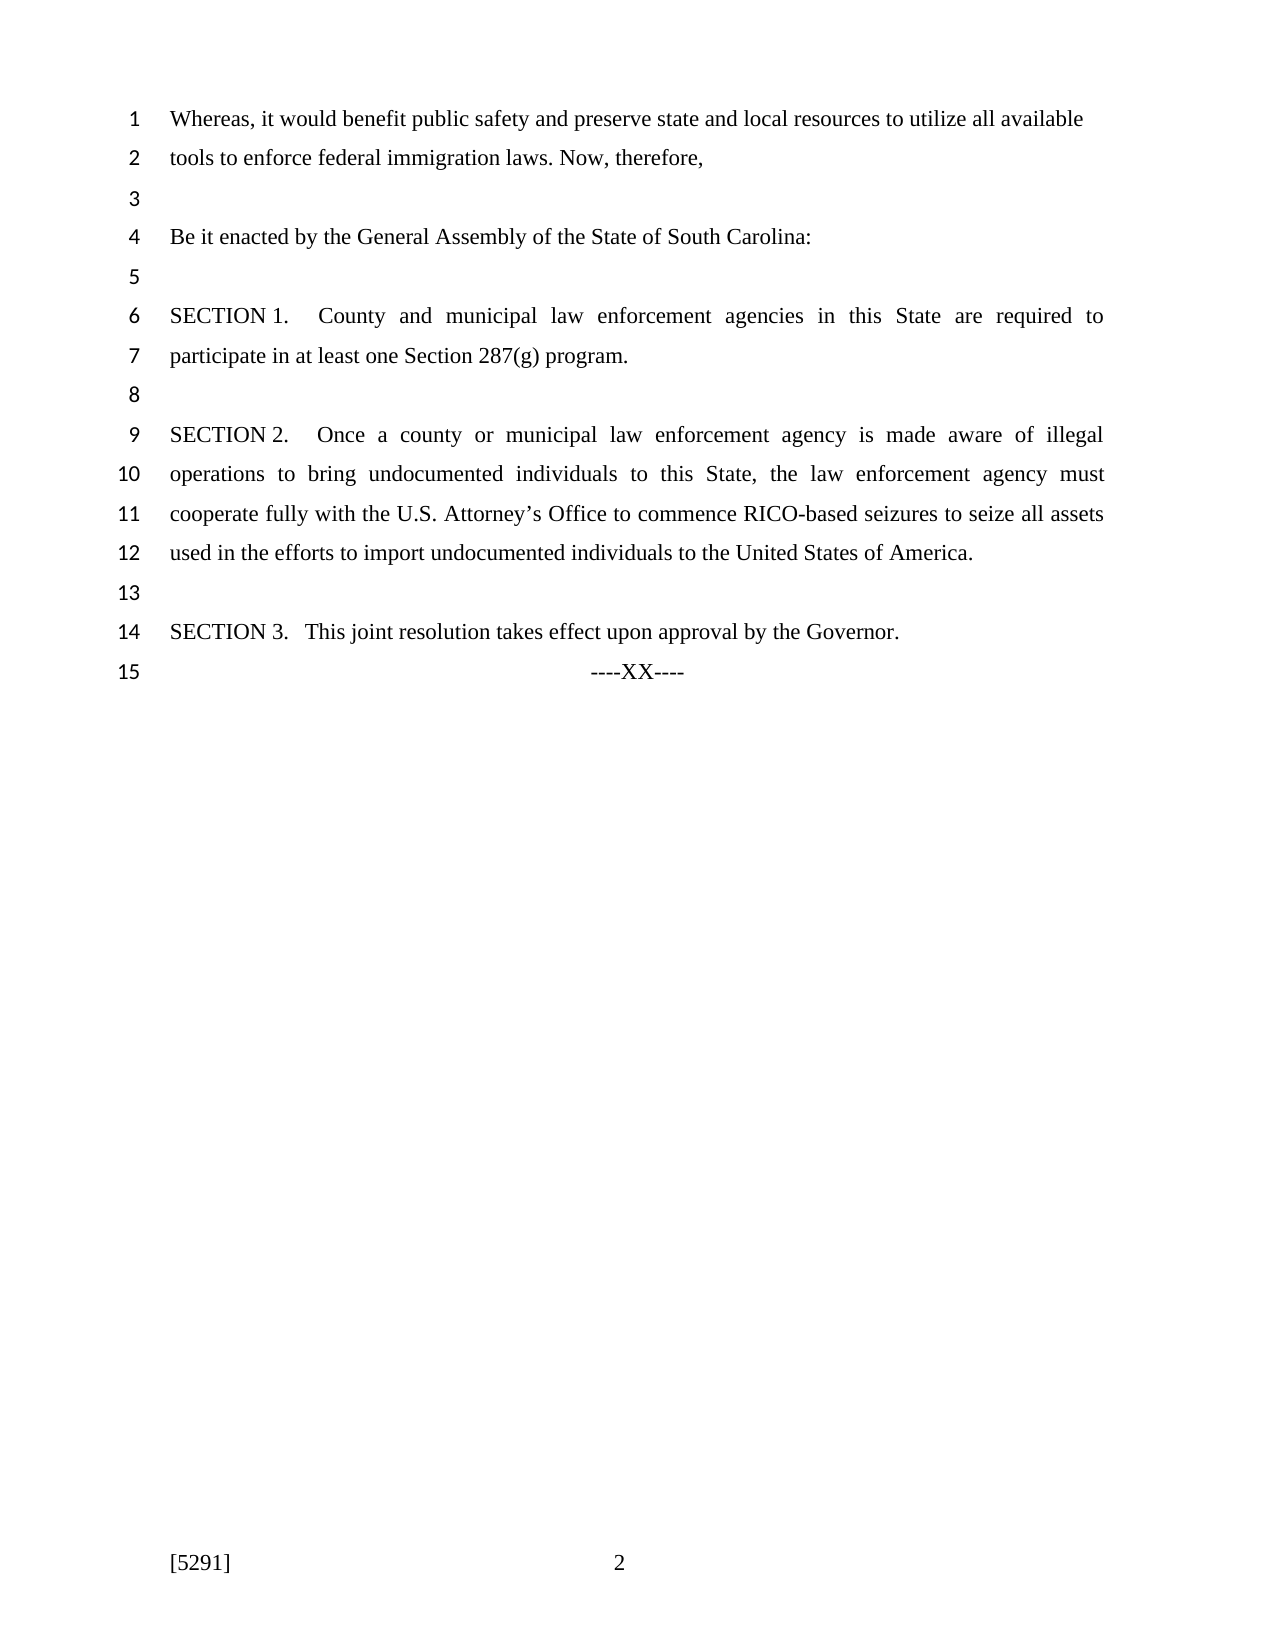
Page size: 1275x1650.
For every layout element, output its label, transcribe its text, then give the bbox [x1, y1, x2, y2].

text ----XX---- [169, 658, 1106, 684]
text SECTION 1. County and municipal law enforcement agencies in this State are required to participate in at least one Section 287(g) program. [169, 302, 1106, 368]
text Whereas, it would benefit public safety and preserve state and local resources to utilize all available tools to enforce federal immigration laws. Now, therefore, [169, 105, 1106, 171]
text SECTION 3. This joint resolution takes effect upon approval by the Governor. [169, 618, 1106, 644]
text SECTION 2. Once a county or municipal law enforcement agency is made aware of illegal operations to bring undocumented individuals to this State, the law enforcement agency must cooperate fully with the U.S. Attorney’s Office to commence RICO-based seizures to seize all assets used in the efforts to import undocumented individuals to the United States of America. [169, 421, 1106, 566]
text Be it enacted by the General Assembly of the State of South Carolina: [169, 223, 1106, 250]
